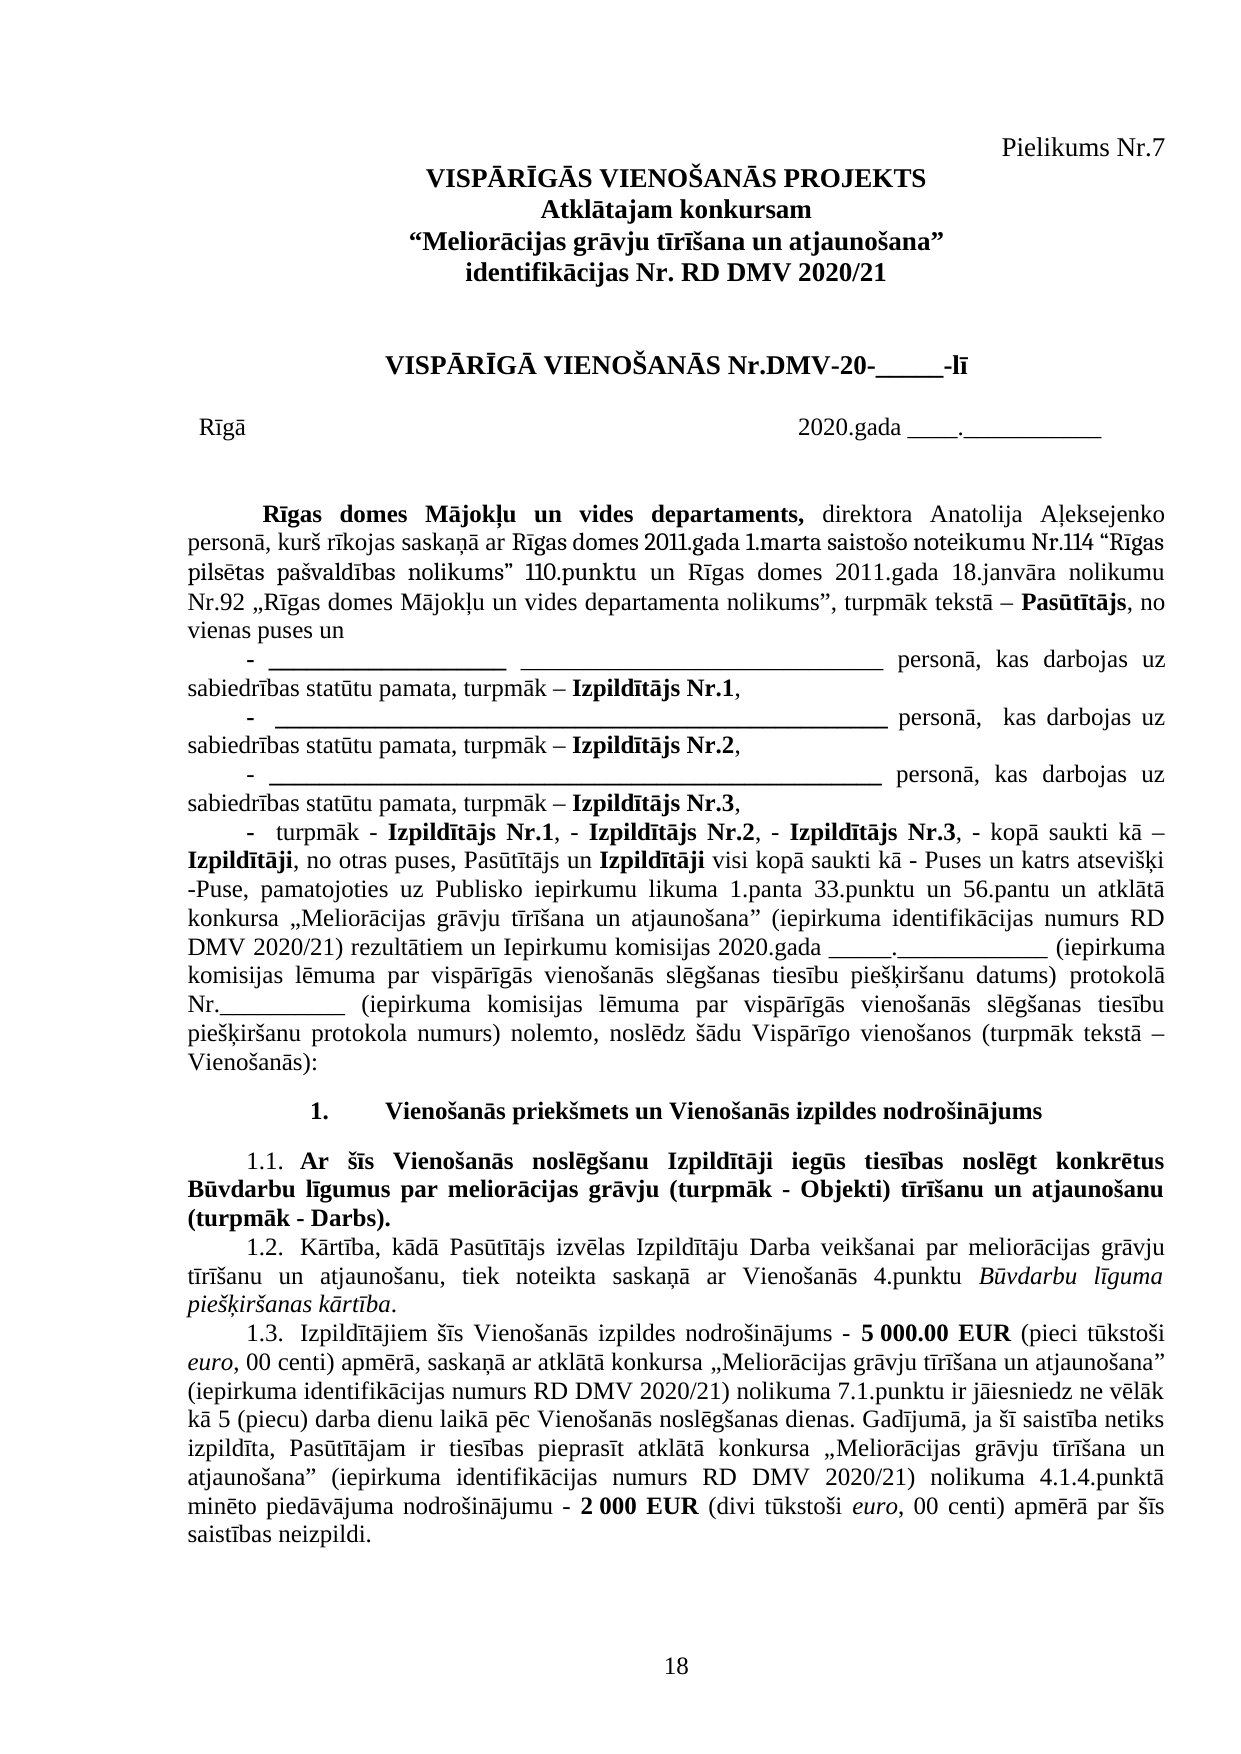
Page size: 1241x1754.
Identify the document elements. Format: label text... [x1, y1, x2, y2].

list Ar šīs Vienošanās noslēgšanu Izpildītāji iegūs tiesības noslēgt konkrētus Būvdarbu līgumus par meliorācijas grāvju (turpmāk - Objekti) tīrīšanu un atjaunošanu (turpmāk - Darbs). [187, 1146, 1165, 1232]
table_header 2020.gada ____.___________ [651, 412, 1211, 441]
list Kārtība, kādā Pasūtītājs izvēlas Izpildītāju Darba veikšanai par meliorācijas grāvju tīrīšanu un atjaunošanu, tiek noteikta saskaņā ar Vienošanās 4.punktu Būvdarbu līguma piešķiršanas kārtība. [187, 1232, 1165, 1318]
text Pielikums Nr.7 [187, 131, 1165, 162]
list turpmāk - Izpildītājs Nr.1, - Izpildītājs Nr.2, - Izpildītājs Nr.3, - kopā saukti kā – Izpildītāji, no otras puses, Pasūtītājs un Izpildītāji visi kopā saukti kā - Puses un katrs atsevišķi -Puse, pamatojoties uz Publisko iepirkumu likuma 1.panta 33.punktu un 56.pantu un atklātā konkursa „Meliorācijas grāvju tīrīšana un atjaunošana” (iepirkuma identifikācijas numurs RD DMV 2020/21) rezultātiem un Iepirkumu komisijas 2020.gada _____.____________ (iepirkuma komisijas lēmuma par vispārīgās vienošanās slēgšanas tiesību piešķiršanu datums) protokolā Nr.__________ (iepirkuma komisijas lēmuma par vispārīgās vienošanās slēgšanas tiesību piešķiršanu protokola numurs) nolemto, noslēdz šādu Vispārīgo vienošanos (turpmāk tekstā –Vienošanās): [187, 817, 1165, 1075]
table_header Rīgā [187, 412, 651, 441]
subtitle VISPĀRĪGĀS VIENOŠANĀS PROJEKTS [187, 162, 1165, 194]
text - _________________________________________________ personā, kas darbojas uz sabiedrības statūtu pamata, turpmāk – Izpildītājs Nr.3, [187, 759, 1165, 817]
text - _________________________________________________ personā, kas darbojas uz sabiedrības statūtu pamata, turpmāk – Izpildītājs Nr.2, [187, 702, 1165, 759]
text identifikācijas Nr. RD DMV 2020/21 [187, 256, 1165, 287]
text “Meliorācijas grāvju tīrīšana un atjaunošana” [187, 225, 1165, 256]
text Atklātajam konkursam [187, 194, 1165, 225]
text VISPĀRĪGĀ VIENOŠANĀS Nr.DMV-20-_____-lī [187, 349, 1165, 381]
list Vienošanās priekšmets un Vienošanās izpildes nodrošinājums [187, 1096, 1165, 1125]
text - ___________________ _____________________________ personā, kas darbojas uz sabiedrības statūtu pamata, turpmāk – Izpildītājs Nr.1, [187, 644, 1166, 702]
text Rīgas domes Mājokļu un vides departaments, direktora Anatolija Aļeksejenko personā, kurš rīkojas saskaņā ar Rīgas domes 2011.gada 1.marta saistošo noteikumu Nr.114 “Rīgas pilsētas pašvaldības nolikums” 110.punktu un Rīgas domes 2011.gada 18.janvāra nolikumu Nr.92 „Rīgas domes Mājokļu un vides departamenta nolikums”, turpmāk tekstā – Pasūtītājs, no vienas puses un [187, 499, 1165, 644]
list Izpildītājiem šīs Vienošanās izpildes nodrošinājums - 5 000.00 EUR (pieci tūkstoši euro, 00 centi) apmērā, saskaņā ar atklātā konkursa „Meliorācijas grāvju tīrīšana un atjaunošana” (iepirkuma identifikācijas numurs RD DMV 2020/21) nolikuma 7.1.punktu ir jāiesniedz ne vēlāk kā 5 (piecu) darba dienu laikā pēc Vienošanās noslēgšanas dienas. Gadījumā, ja šī saistība netiks izpildīta, Pasūtītājam ir tiesības pieprasīt atklātā konkursa „Meliorācijas grāvju tīrīšana un atjaunošana” (iepirkuma identifikācijas numurs RD DMV 2020/21) nolikuma 4.1.4.punktā minēto piedāvājuma nodrošinājumu - 2 000 EUR (divi tūkstoši euro, 00 centi) apmērā par šīs saistības neizpildi. [187, 1318, 1165, 1548]
